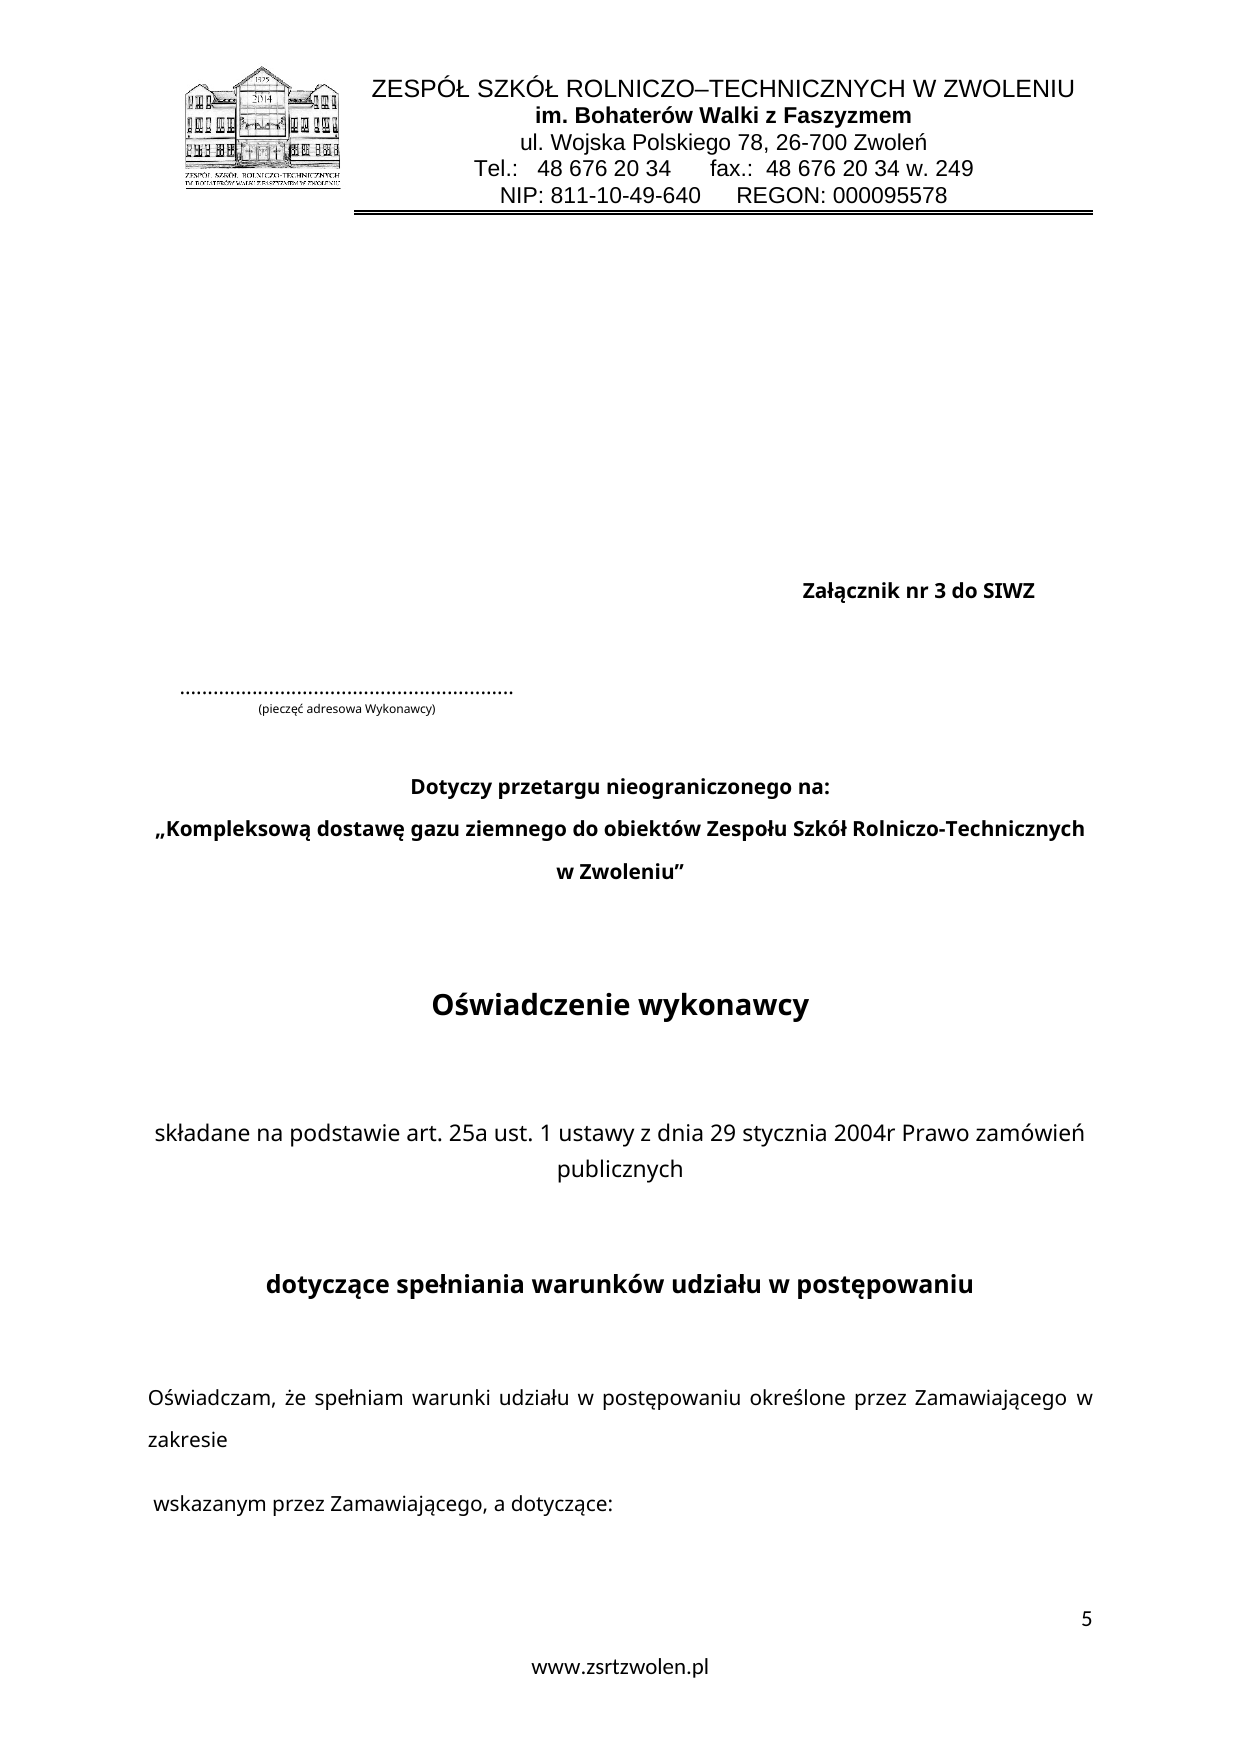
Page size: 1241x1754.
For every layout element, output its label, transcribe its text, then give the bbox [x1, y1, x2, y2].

text dotyczące spełniania warunków udziału w postępowaniu [148, 1266, 1093, 1300]
subtitle Załącznik nr 3 do SIWZ [664, 577, 1093, 605]
text Oświadczenie wykonawcy [148, 984, 1093, 1023]
text Dotyczy przetargu nieograniczonego na: [148, 772, 1093, 800]
text wskazanym przez Zamawiającego, a dotyczące: [148, 1489, 1093, 1517]
picture [170, 51, 358, 202]
text „Kompleksową dostawę gazu ziemnego do obiektów Zespołu Szkół Rolniczo-Technicznych w Zwoleniu” [148, 814, 1093, 885]
text (pieczęć adresowa Wykonawcy) [148, 701, 546, 729]
text składane na podstawie art. 25a ust. 1 ustawy z dnia 29 stycznia 2004r Prawo zamówień publicznych [148, 1117, 1093, 1184]
text ............................................................ [148, 672, 546, 701]
text Oświadczam, że spełniam warunki udziału w postępowaniu określone przez Zamawiającego w zakresie [148, 1383, 1093, 1454]
